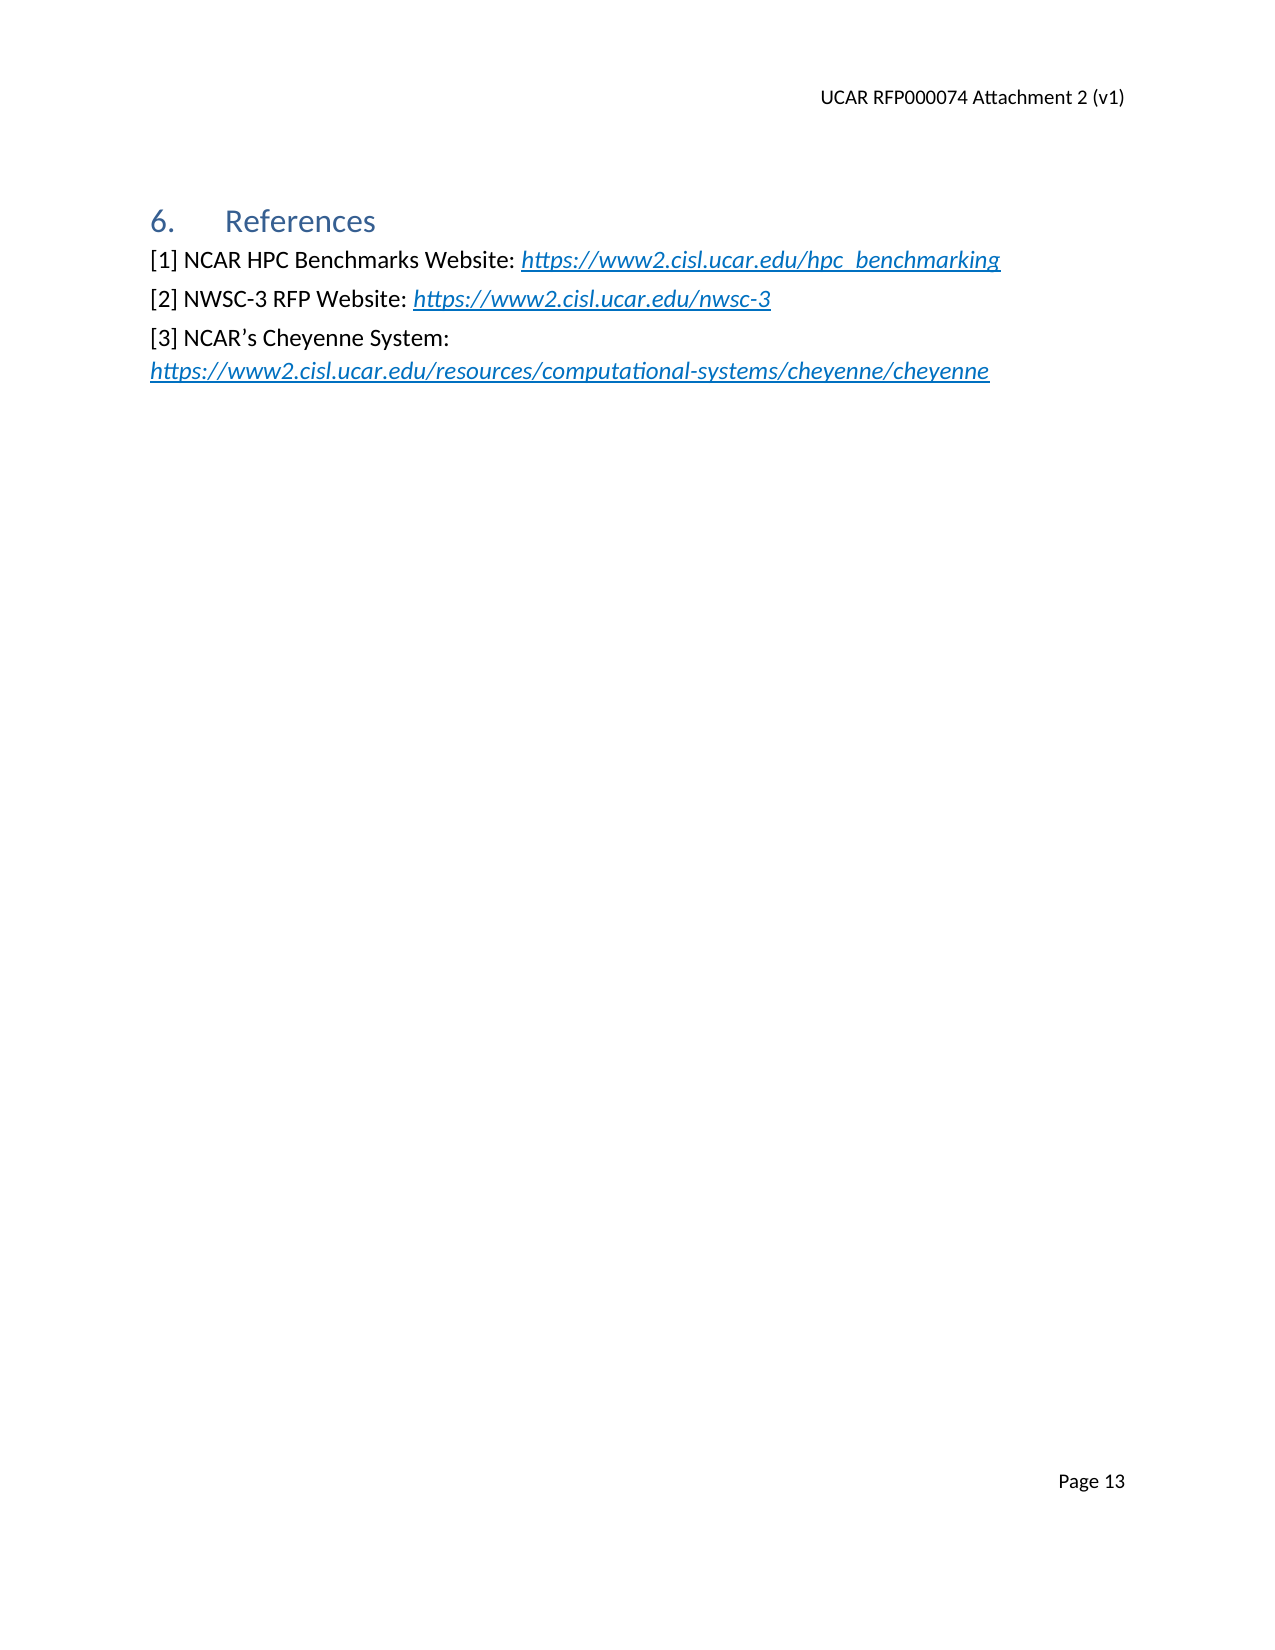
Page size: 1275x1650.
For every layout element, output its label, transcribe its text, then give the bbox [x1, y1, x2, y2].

text [3] NCAR’s Cheyenne System: https://www2.cisl.ucar.edu/resources/computational-systems/cheyenne/cheyenne [150, 322, 1125, 386]
subtitle 6. References [150, 200, 1125, 241]
text [1] NCAR HPC Benchmarks Website: https://www2.cisl.ucar.edu/hpc_benchmarking [150, 244, 1125, 275]
text [2] NWSC-3 RFP Website: https://www2.cisl.ucar.edu/nwsc-3 [150, 283, 1125, 314]
